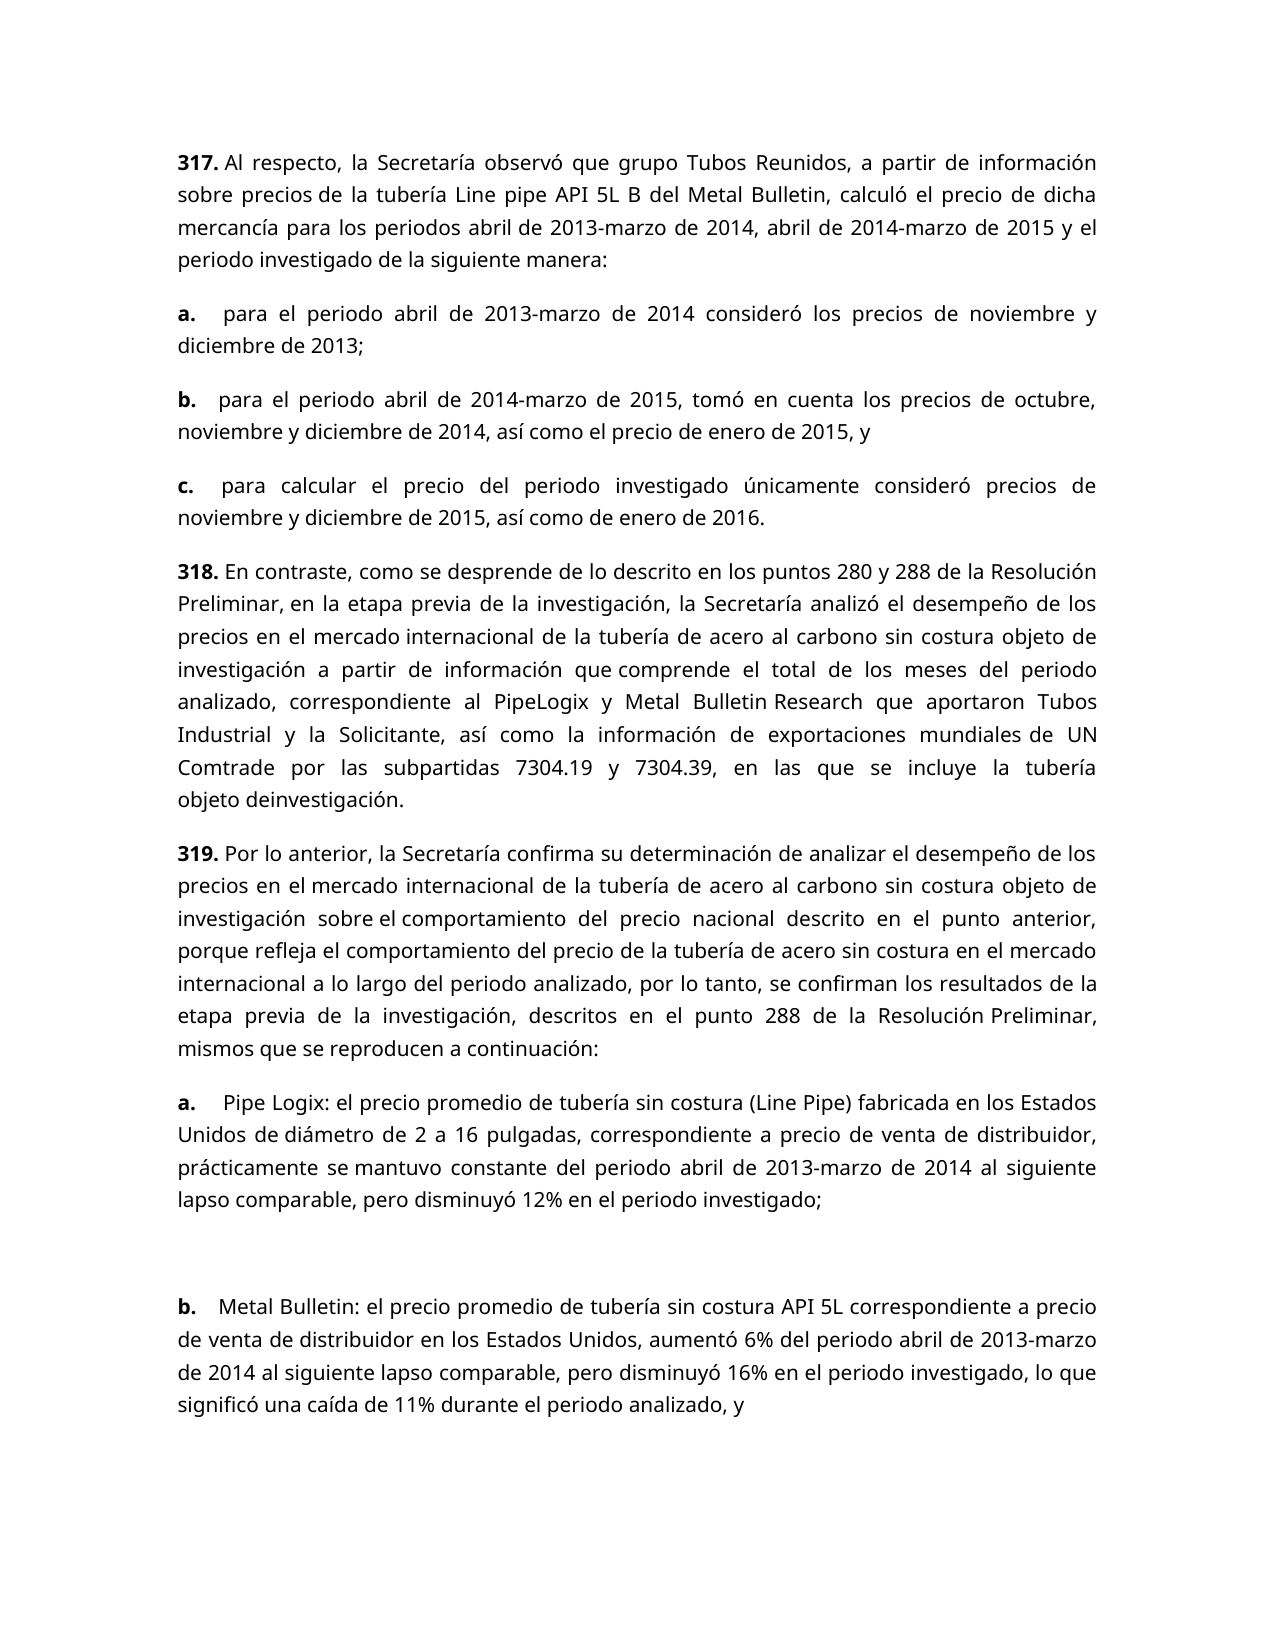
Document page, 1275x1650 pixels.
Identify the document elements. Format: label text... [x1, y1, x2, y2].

text b. Metal Bulletin: el precio promedio de tubería sin costura API 5L correspondiente a precio de venta de distribuidor en los Estados Unidos, aumentó 6% del periodo abril de 2013-marzo de 2014 al siguiente lapso comparable, pero disminuyó 16% en el periodo investigado, lo que significó una caída de 11% durante el periodo analizado, y [177, 1292, 1098, 1419]
text 317. Al respecto, la Secretaría observó que grupo Tubos Reunidos, a partir de información sobre precios de la tubería Line pipe API 5L B del Metal Bulletin, calculó el precio de dicha mercancía para los periodos abril de 2013-marzo de 2014, abril de 2014-marzo de 2015 y el periodo investigado de la siguiente manera: [177, 148, 1098, 274]
text b. para el periodo abril de 2014-marzo de 2015, tomó en cuenta los precios de octubre, noviembre y diciembre de 2014, así como el precio de enero de 2015, y [177, 385, 1098, 446]
text 319. Por lo anterior, la Secretaría confirma su determinación de analizar el desempeño de los precios en el mercado internacional de la tubería de acero al carbono sin costura objeto de investigación sobre el comportamiento del precio nacional descrito en el punto anterior, porque refleja el comportamiento del precio de la tubería de acero sin costura en el mercado internacional a lo largo del periodo analizado, por lo tanto, se confirman los resultados de la etapa previa de la investigación, descritos en el punto 288 de la Resolución Preliminar, mismos que se reproducen a continuación: [177, 839, 1098, 1063]
text c. para calcular el precio del periodo investigado únicamente consideró precios de noviembre y diciembre de 2015, así como de enero de 2016. [177, 471, 1098, 532]
text a. para el periodo abril de 2013-marzo de 2014 consideró los precios de noviembre y diciembre de 2013; [177, 299, 1098, 360]
text a. Pipe Logix: el precio promedio de tubería sin costura (Line Pipe) fabricada en los Estados Unidos de diámetro de 2 a 16 pulgadas, correspondiente a precio de venta de distribuidor, prácticamente se mantuvo constante del periodo abril de 2013-marzo de 2014 al siguiente lapso comparable, pero disminuyó 12% en el periodo investigado; [177, 1088, 1098, 1214]
text 318. En contraste, como se desprende de lo descrito en los puntos 280 y 288 de la Resolución Preliminar, en la etapa previa de la investigación, la Secretaría analizó el desempeño de los precios en el mercado internacional de la tubería de acero al carbono sin costura objeto de investigación a partir de información que comprende el total de los meses del periodo analizado, correspondiente al PipeLogix y Metal Bulletin Research que aportaron Tubos Industrial y la Solicitante, así como la información de exportaciones mundiales de UN Comtrade por las subpartidas 7304.19 y 7304.39, en las que se incluye la tubería objeto deinvestigación. [177, 557, 1098, 814]
